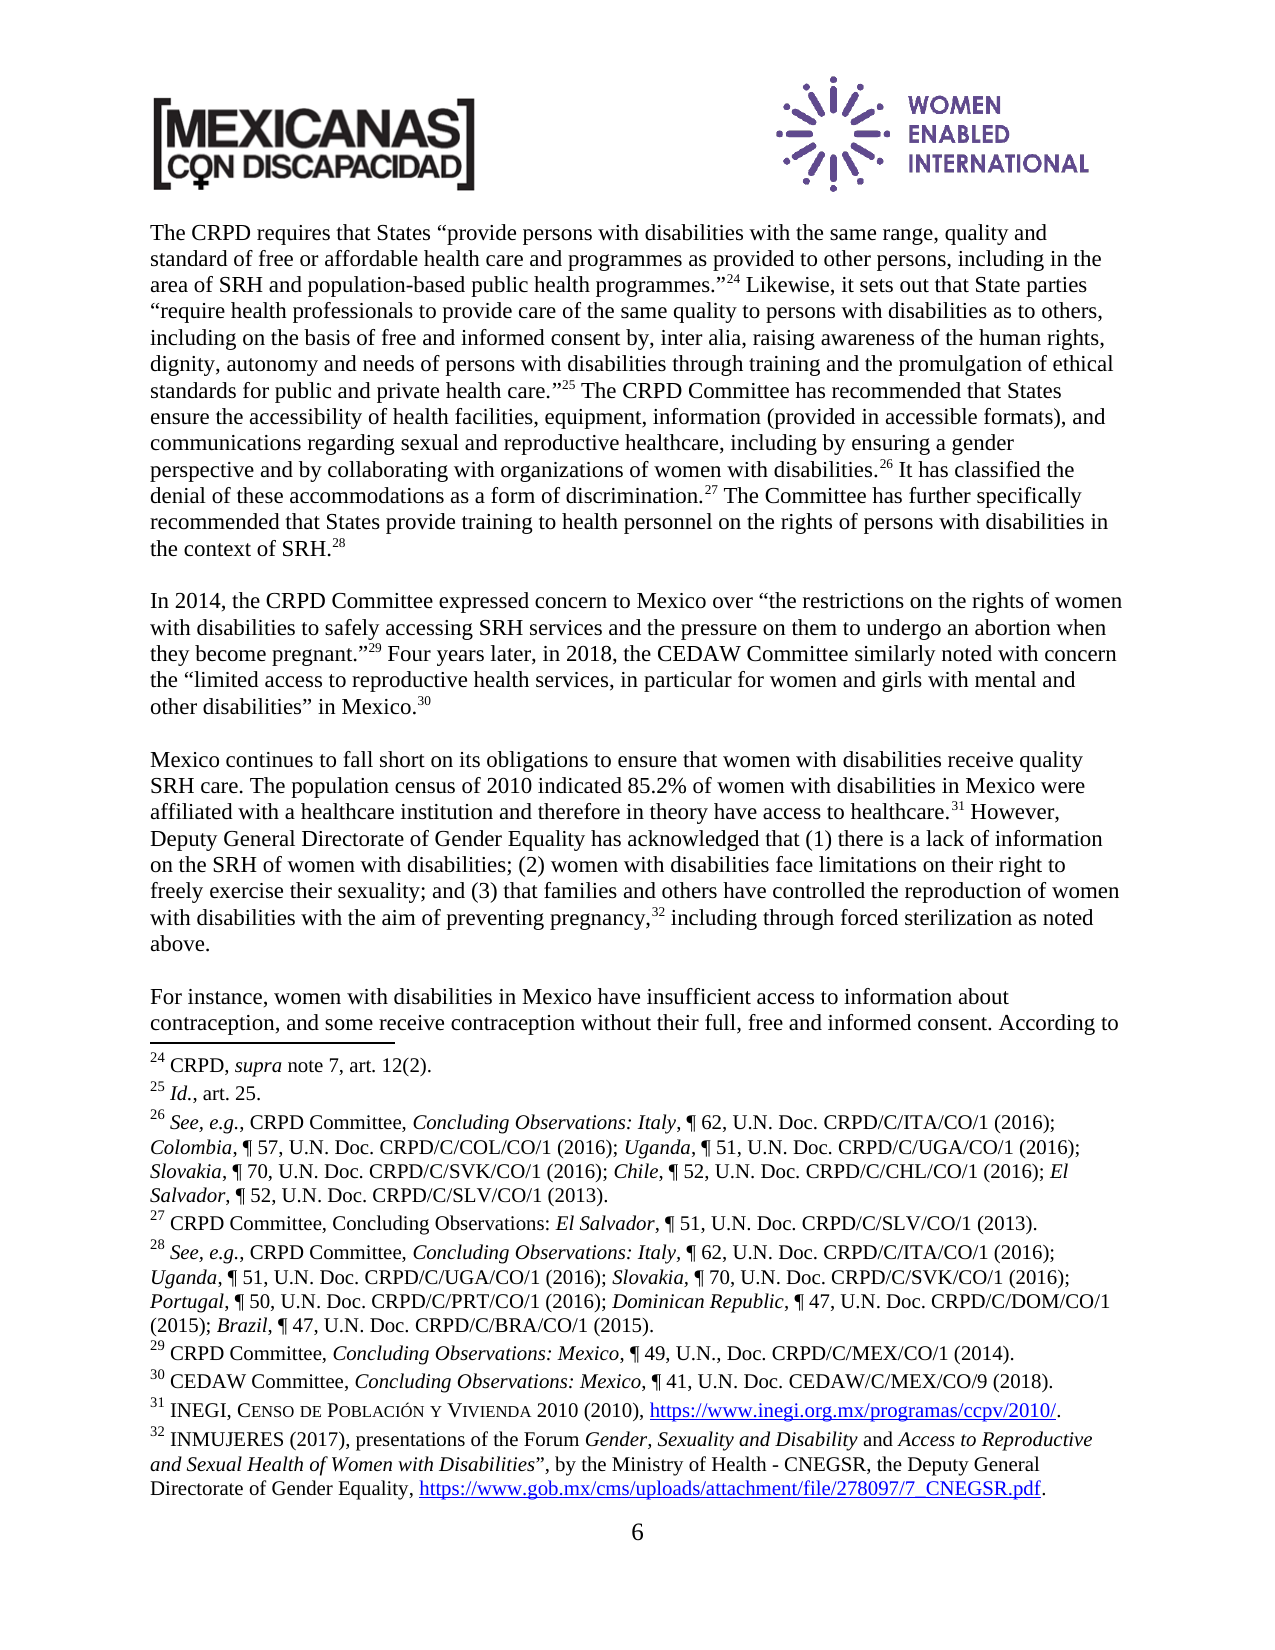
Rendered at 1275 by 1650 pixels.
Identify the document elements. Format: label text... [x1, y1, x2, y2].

text Mexico continues to fall short on its obligations to ensure that women with disabilities receive quality SRH care. The population census of 2010 indicated 85.2% of women with disabilities in Mexico were affiliated with a healthcare institution and therefore in theory have access to healthcare. However, Deputy General Directorate of Gender Equality has acknowledged that (1) there is a lack of information on the SRH of women with disabilities; (2) women with disabilities face limitations on their right to freely exercise their sexuality; and (3) that families and others have controlled the reproduction of women with disabilities with the aim of preventing pregnancy, including through forced sterilization as noted above. [150, 746, 1125, 956]
picture [150, 92, 477, 194]
text In 2014, the CRPD Committee expressed concern to Mexico over “the restrictions on the rights of women with disabilities to safely accessing SRH services and the pressure on them to undergo an abortion when they become pregnant.” Four years later, in 2018, the CEDAW Committee similarly noted with concern the “limited access to reproductive health services, in particular for women and girls with mental and other disabilities” in Mexico. [150, 587, 1125, 719]
text The CRPD requires that States “provide persons with disabilities with the same range, quality and standard of free or affordable health care and programmes as provided to other persons, including in the area of SRH and population-based public health programmes.” Likewise, it sets out that State parties “require health professionals to provide care of the same quality to persons with disabilities as to others, including on the basis of free and informed consent by, inter alia, raising awareness of the human rights, dignity, autonomy and needs of persons with disabilities through training and the promulgation of ethical standards for public and private health care.” The CRPD Committee has recommended that States ensure the accessibility of health facilities, equipment, information (provided in accessible formats), and communications regarding sexual and reproductive healthcare, including by ensuring a gender perspective and by collaborating with organizations of women with disabilities. It has classified the denial of these accommodations as a form of discrimination. The Committee has further specifically recommended that States provide training to health personnel on the rights of persons with disabilities in the context of SRH. [150, 218, 1125, 561]
picture [774, 75, 1091, 194]
text For instance, women with disabilities in Mexico have insufficient access to information about contraception, and some receive contraception without their full, free and informed consent. According to the 2015 DRI report on women with psychosocial disabilities in Mexico, “For every one in two women that had been prescribed contraceptives, their family, a doctor, or a psychiatric institution made the decision.” In addition, the report found that “[w]omen with disabilities who are institutionalized are more likely to be prescribed long-acting, injectable contraceptives and are usually excluded from the decision-making process. DRI has documented this practice in institutions in Mexico, where there are high rates of sexual abuse, especially against women.” [150, 983, 1125, 1036]
